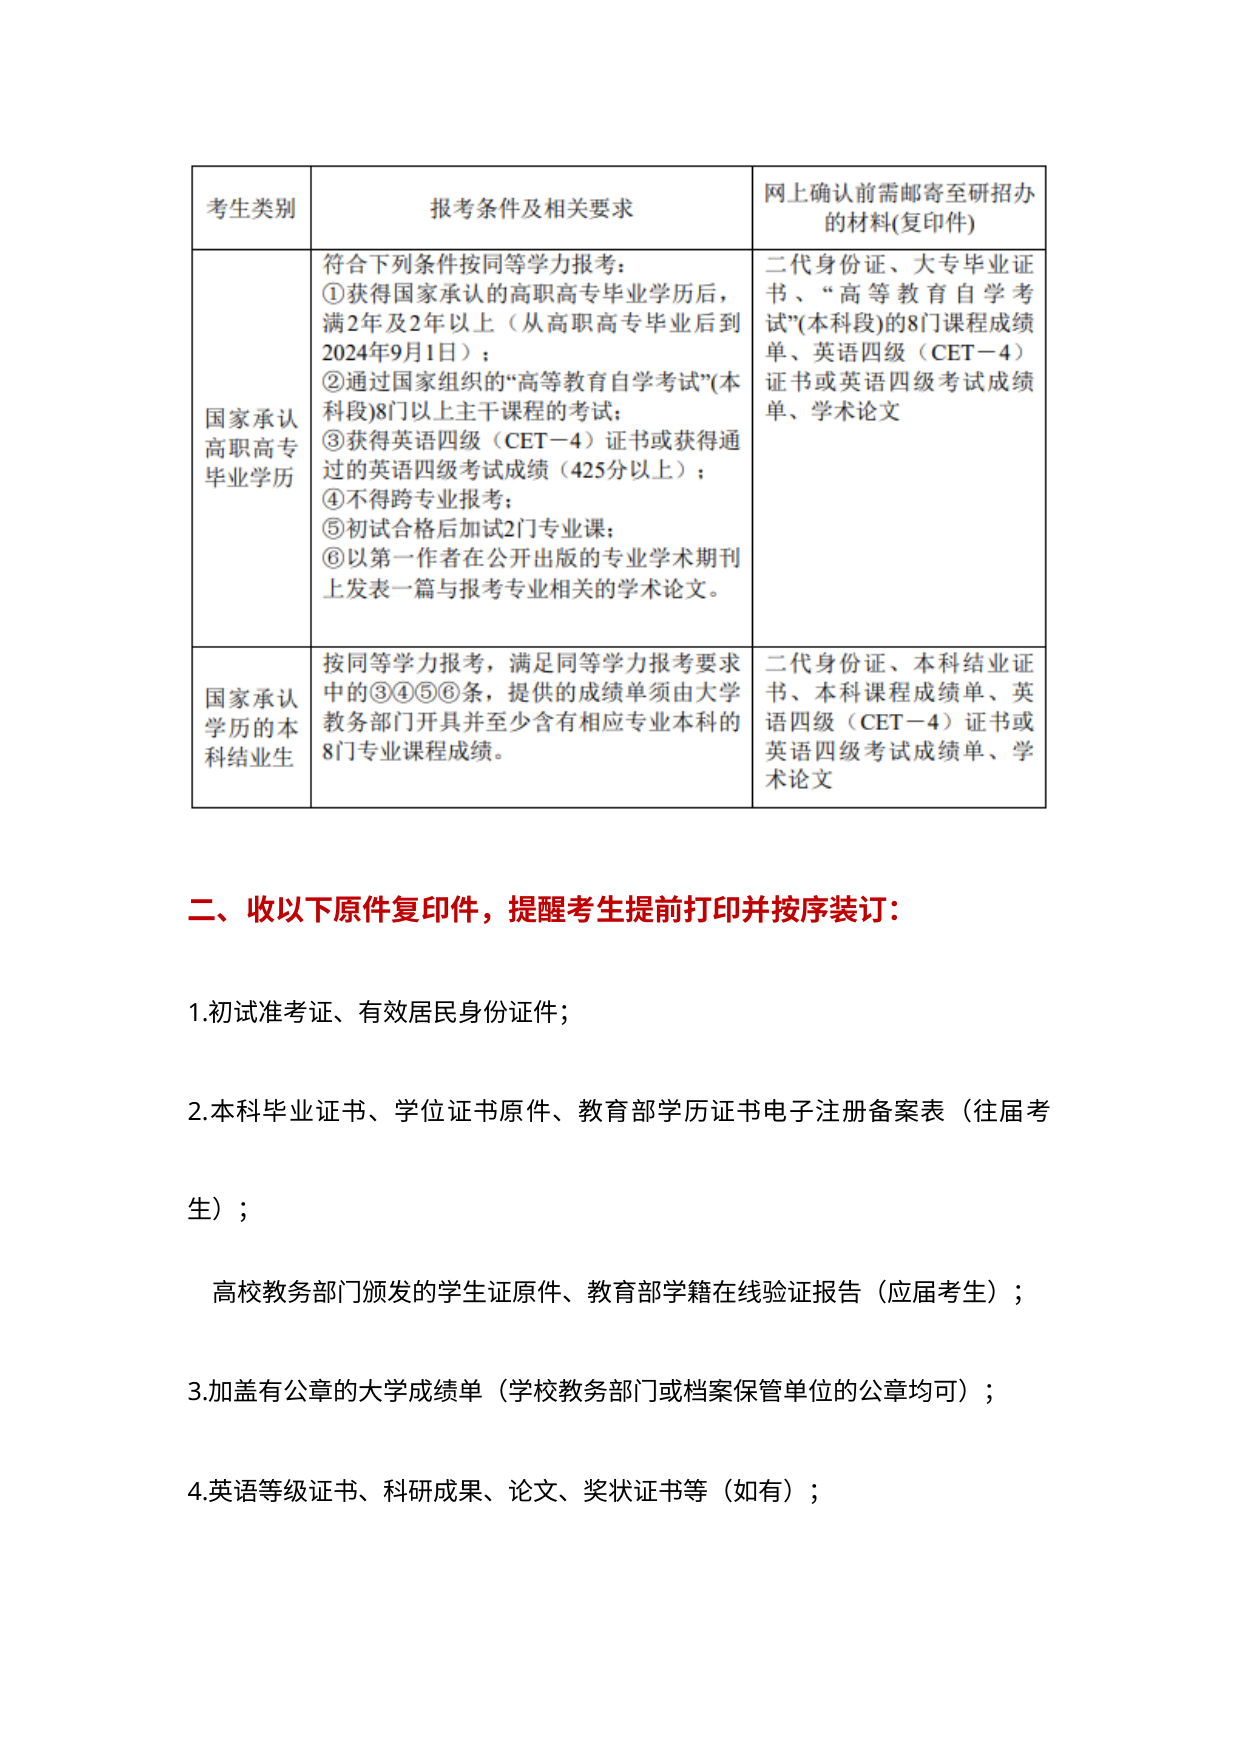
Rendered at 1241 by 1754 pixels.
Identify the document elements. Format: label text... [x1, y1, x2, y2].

text 2.本科毕业证书、学位证书原件、教育部学历证书电子注册备案表（往届考生）； [187, 1077, 1053, 1240]
text 高校教务部门颁发的学生证原件、教育部学籍在线验证报告（应届考生）； [187, 1258, 1053, 1323]
text 4.英语等级证书、科研成果、论文、奖状证书等（如有）； [187, 1457, 1053, 1522]
picture [187, 162, 1053, 815]
text 1.初试准考证、有效居民身份证件； [187, 978, 1053, 1043]
text 二、收以下原件复印件，提醒考生提前打印并按序装订： [187, 876, 1053, 941]
text 3.加盖有公章的大学成绩单（学校教务部门或档案保管单位的公章均可）； [187, 1357, 1053, 1422]
